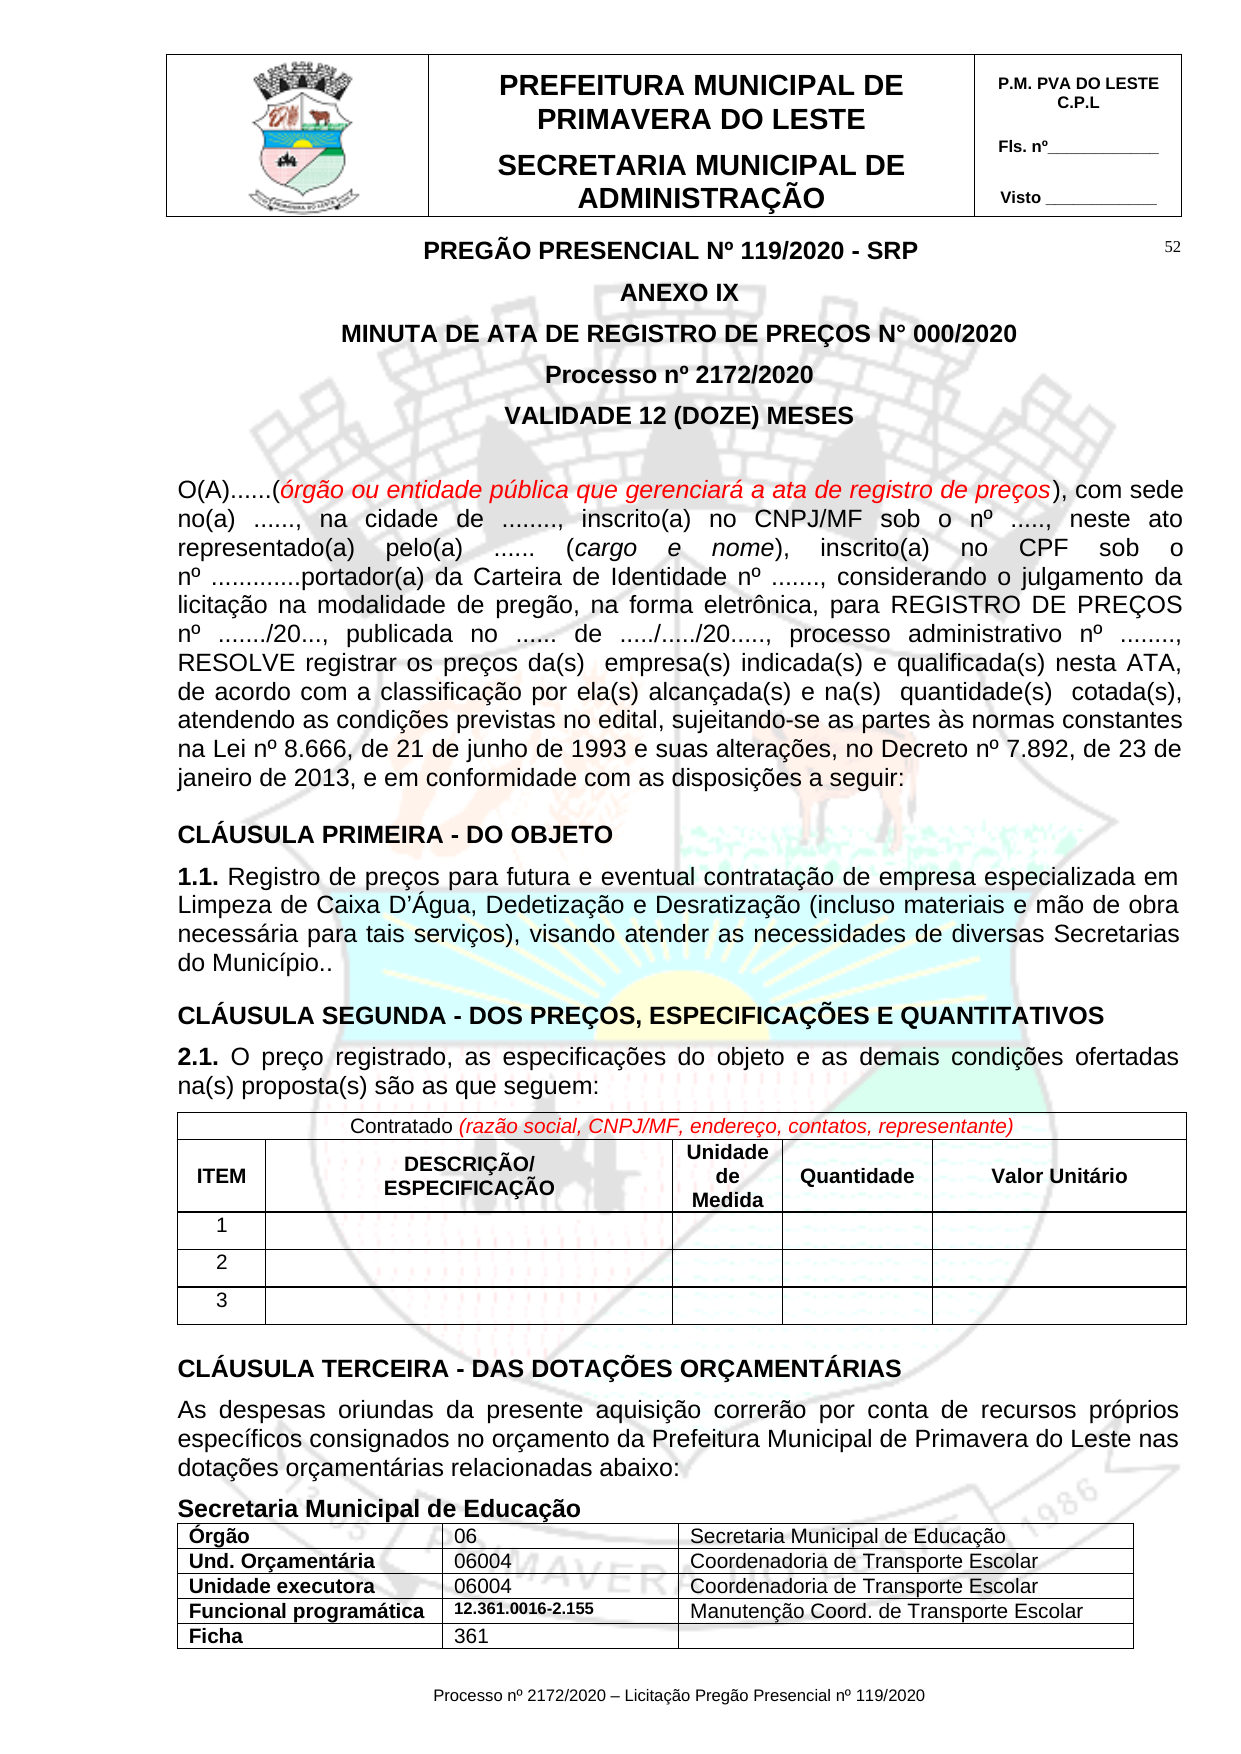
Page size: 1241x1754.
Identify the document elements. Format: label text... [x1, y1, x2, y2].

table_cell Coordenadoria de Transporte Escolar [679, 1549, 1133, 1572]
text CLÁUSULA PRIMEIRA - DO OBJETO [177, 821, 1184, 849]
table_header Órgão [178, 1524, 442, 1547]
table_cell 1 [178, 1213, 265, 1249]
text O(A)......(órgão ou entidade pública que gerenciará a ata de registro de preços), com sede no(a) ......, na cidade de ........, inscrito(a) no CNPJ/MF sob o nº ....., neste ato representado(a) pelo(a) ...... (cargo e nome), inscrito(a) no CPF sob o nº .............portador(a) da Carteira de Identidade nº ......., considerando o julgamento da licitação na modalidade de pregão, na forma eletrônica, para REGISTRO DE PREÇOS nº ......./20..., publicada no ...... de ...../...../20....., processo administrativo nº ........, RESOLVE registrar os preços da(s) empresa(s) indicada(s) e qualificada(s) nesta ATA, de acordo com a classificação por ela(s) alcançada(s) e na(s) quantidade(s) cotada(s), atendendo as condições previstas no edital, sujeitando-se as partes às normas constantes na Lei nº 8.666, de 21 de junho de 1993 e suas alterações, no Decreto nº 7.892, de 23 de janeiro de 2013, e em conformidade com as disposições a seguir: [177, 476, 1184, 792]
table_cell Valor Unitário [933, 1140, 1186, 1211]
table_cell 06004 [443, 1574, 678, 1597]
text PREGÃO PRESENCIAL Nº 119/2020 - SRP [177, 236, 1181, 265]
text CLÁUSULA SEGUNDA - DOS PREÇOS, ESPECIFICAÇÕES E QUANTITATIVOS [177, 1001, 1181, 1029]
table_cell [673, 1213, 782, 1249]
table_header Secretaria Municipal de Educação [679, 1524, 1133, 1547]
table_cell [933, 1213, 1186, 1249]
table_cell [673, 1288, 782, 1324]
table_cell [933, 1250, 1186, 1286]
table_cell [783, 1213, 932, 1249]
table_cell Coordenadoria de Transporte Escolar [679, 1574, 1133, 1597]
text ANEXO IX [177, 277, 1181, 306]
table_cell 361 [443, 1624, 678, 1647]
text VALIDADE 12 (DOZE) MESES [177, 401, 1181, 430]
table_cell Manutenção Coord. de Transporte Escolar [679, 1599, 1133, 1622]
picture [242, 60, 363, 215]
table_cell [783, 1250, 932, 1286]
table_cell [783, 1288, 932, 1324]
table_header Contratado (razão social, CNPJ/MF, endereço, contatos, representante) [178, 1113, 1186, 1138]
table_cell 2 [178, 1250, 265, 1286]
table_cell Unidade de Medida [673, 1140, 782, 1211]
table_header 06 [443, 1524, 678, 1547]
text 1.1. Registro de preços para futura e eventual contratação de empresa especializada em Limpeza de Caixa D’Água, Dedetização e Desratização (incluso materiais e mão de obra necessária para tais serviços), visando atender as necessidades de diversas Secretarias do Município.. [177, 862, 1181, 977]
table_cell Ficha [178, 1624, 442, 1647]
text MINUTA DE ATA DE REGISTRO DE PREÇOS N° 000/2020 [177, 319, 1181, 347]
table_cell [673, 1250, 782, 1286]
table_cell [679, 1624, 1133, 1647]
table_cell [266, 1288, 672, 1324]
text 2.1. O preço registrado, as especificações do objeto e as demais condições ofertadas na(s) proposta(s) são as que seguem: [177, 1042, 1181, 1099]
text Processo nº 2172/2020 [177, 360, 1181, 389]
table_cell Unidade executora [178, 1574, 442, 1597]
table_cell ITEM [178, 1140, 265, 1211]
text CLÁUSULA TERCEIRA - DAS DOTAÇÕES ORÇAMENTÁRIAS [177, 1354, 1181, 1382]
table_cell Quantidade [783, 1140, 932, 1211]
table_cell 3 [178, 1288, 265, 1324]
text As despesas oriundas da presente aquisição correrão por conta de recursos próprios específicos consignados no orçamento da Prefeitura Municipal de Primavera do Leste nas dotações orçamentárias relacionadas abaixo: [177, 1395, 1181, 1481]
table_cell [933, 1288, 1186, 1324]
table_cell 06004 [443, 1549, 678, 1572]
table_cell [266, 1213, 672, 1249]
table_cell Und. Orçamentária [178, 1549, 442, 1572]
table_cell [266, 1250, 672, 1286]
text Secretaria Municipal de Educação [177, 1494, 1181, 1522]
table_cell Funcional programática [178, 1599, 442, 1622]
table_cell 12.361.0016-2.155 [443, 1599, 678, 1622]
table_cell DESCRIÇÃO/ ESPECIFICAÇÃO [266, 1140, 672, 1211]
